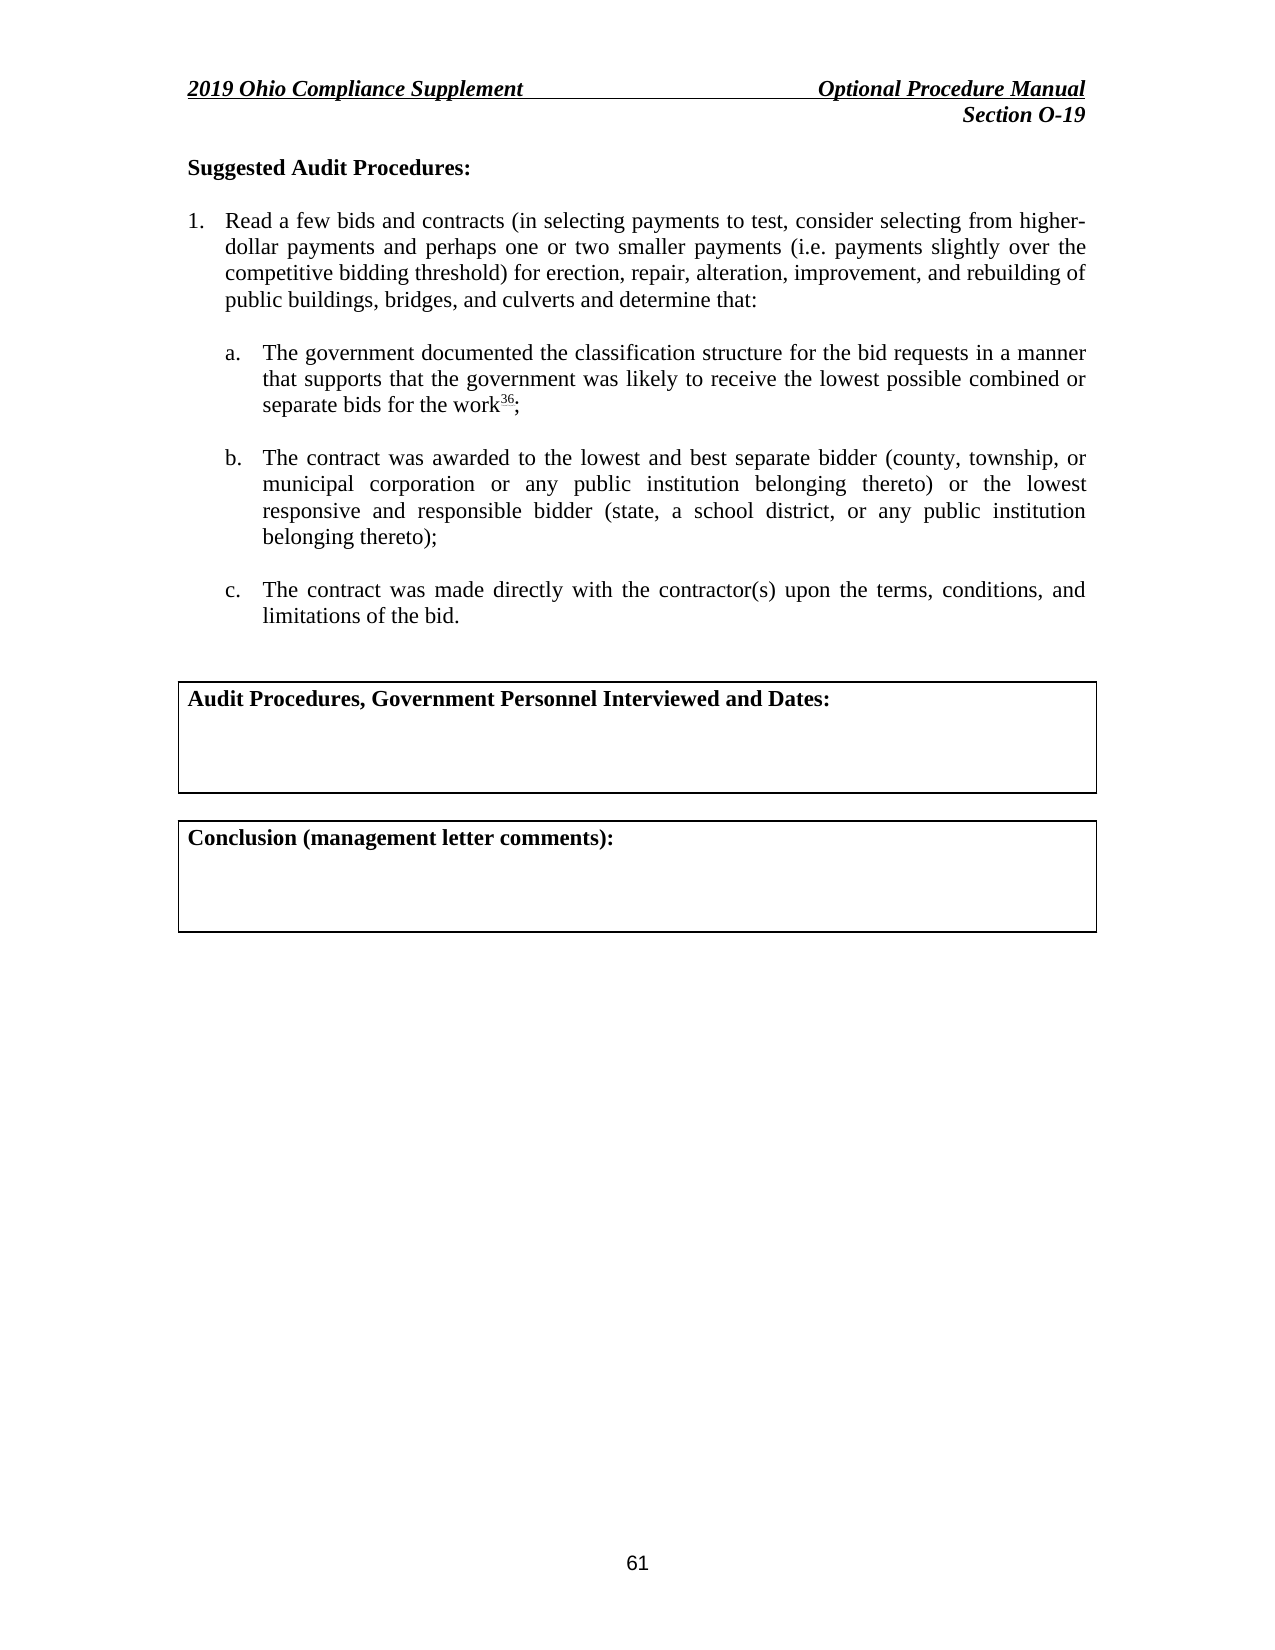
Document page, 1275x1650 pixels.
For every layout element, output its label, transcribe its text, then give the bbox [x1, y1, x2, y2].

text Conclusion (management letter comments): [179, 822, 1096, 850]
text Audit Procedures, Government Personnel Interviewed and Dates: [179, 683, 1096, 711]
list The government documented the classification structure for the bid requests in a manner that supports that the government was likely to receive the lowest possible combined or separate bids for the work36; [225, 338, 1087, 418]
list The contract was made directly with the contractor(s) upon the terms, conditions, and limitations of the bid. [225, 576, 1087, 628]
list Read a few bids and contracts (in selecting payments to test, consider selecting from higher-dollar payments and perhaps one or two smaller payments (i.e. payments slightly over the competitive bidding threshold) for erection, repair, alteration, improvement, and rebuilding of public buildings, bridges, and culverts and determine that: [187, 207, 1087, 312]
text Suggested Audit Procedures: [187, 154, 1087, 180]
list The contract was awarded to the lowest and best separate bidder (county, township, or municipal corporation or any public institution belonging thereto) or the lowest responsive and responsible bidder (state, a school district, or any public institution belonging thereto); [225, 444, 1087, 549]
